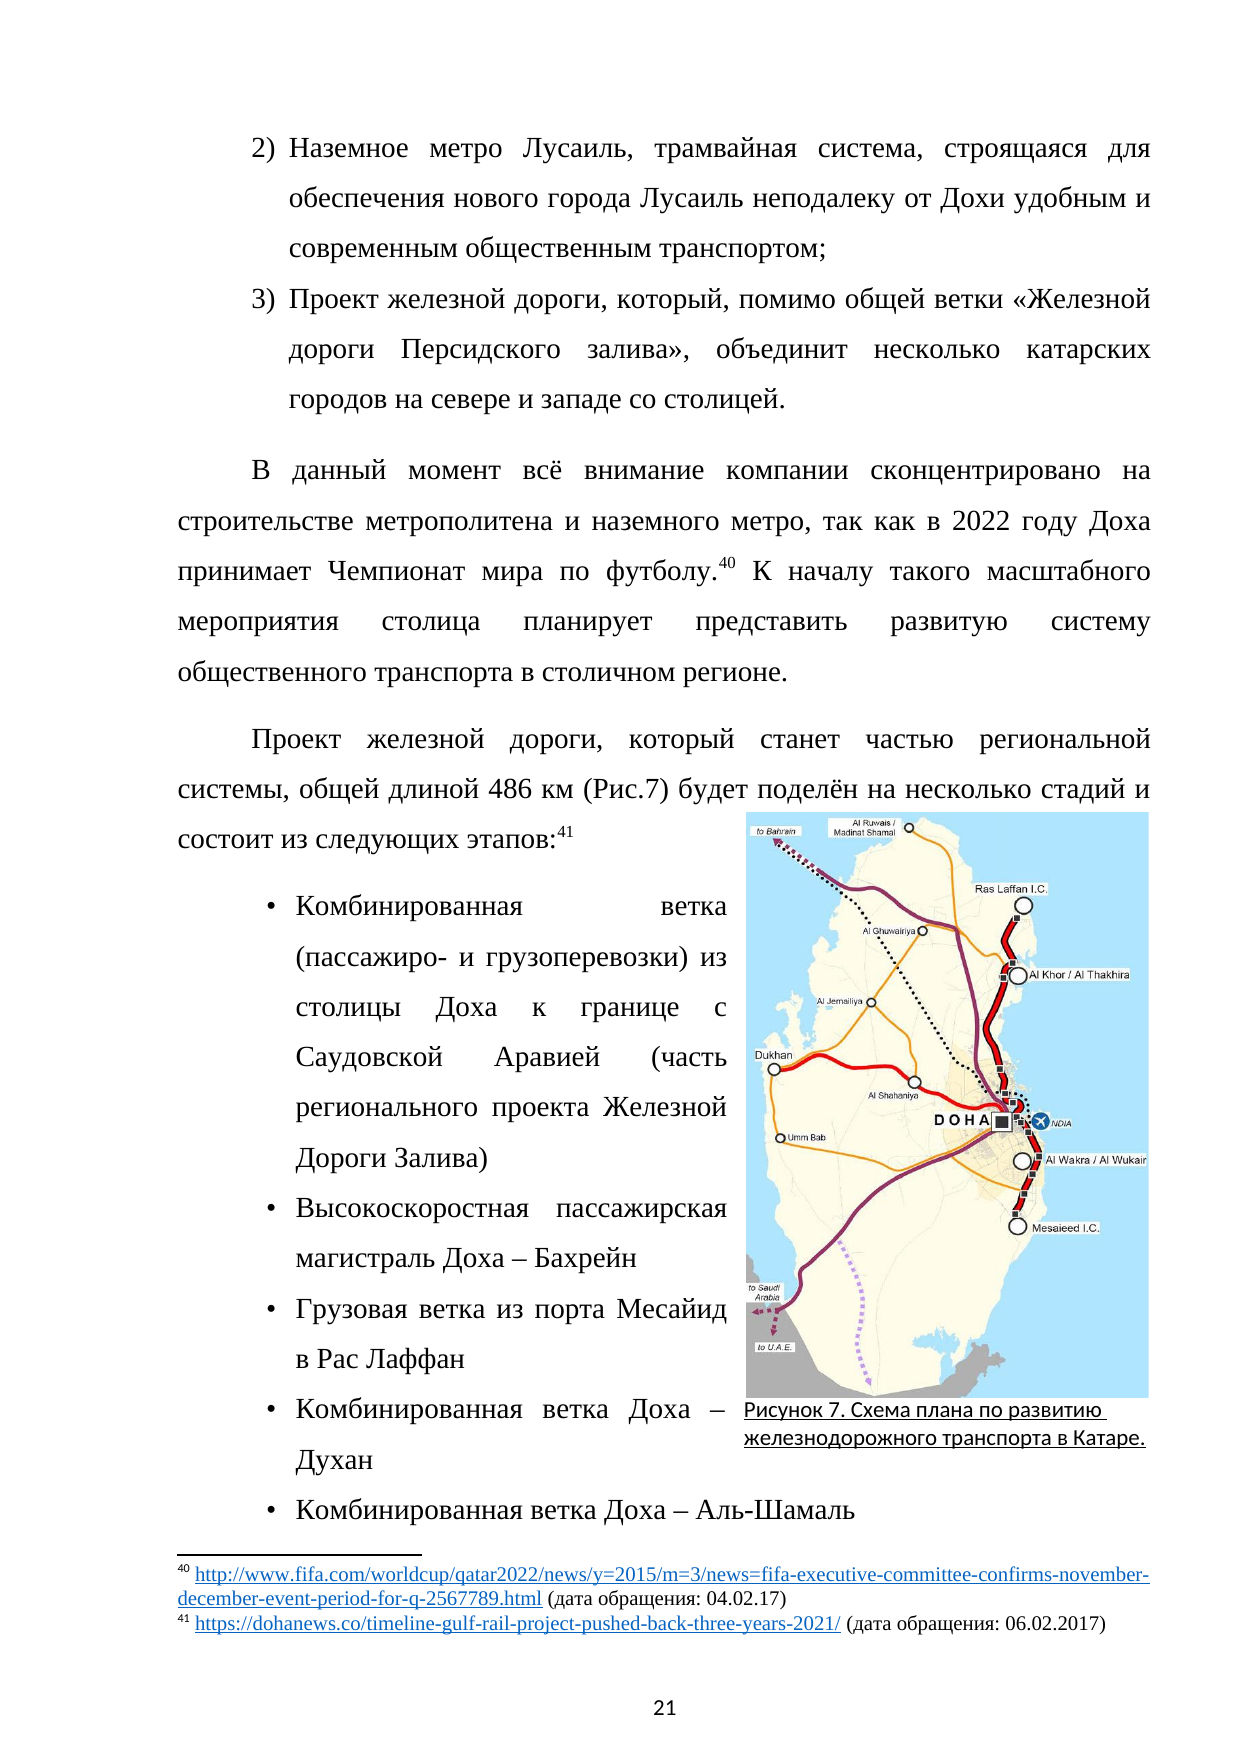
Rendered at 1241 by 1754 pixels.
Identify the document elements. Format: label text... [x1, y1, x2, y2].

list Комбинированная ветка Доха – Аль-Шамаль [266, 1492, 1152, 1526]
list Проект железной дороги, который, помимо общей ветки «Железной дороги Персидского залива», объединит несколько катарских городов на севере и западе со столицей. [251, 281, 1152, 415]
picture [745, 812, 1149, 1396]
list Грузовая ветка из порта Месайид в Рас Лаффан [266, 1291, 745, 1375]
list Высокоскоростная пассажирская магистраль Доха – Бахрейн [266, 1190, 745, 1274]
text В данный момент всё внимание компании сконцентрировано на строительстве метрополитена и наземного метро, так как в 2022 году Доха принимает Чемпионат мира по футболу. К началу такого масштабного мероприятия столица планирует представить развитую систему общественного транспорта в столичном регионе. [177, 452, 1152, 687]
list Наземное метро Лусаиль, трамвайная система, строящаяся для обеспечения нового города Лусаиль неподалеку от Дохи удобным и современным общественным транспортом; [251, 130, 1152, 264]
list Комбинированная ветка (пассажиро- и грузоперевозки) из столицы Доха к границе с Саудовской Аравией (часть регионального проекта Железной Дороги Залива) [266, 888, 745, 1173]
list Комбинированная ветка Доха – Духан [266, 1391, 1152, 1475]
text Проект железной дороги, который станет частью региональной системы, общей длиной 486 км (Рис.7) будет поделён на несколько стадий и состоит из следующих этапов: [177, 721, 1152, 855]
